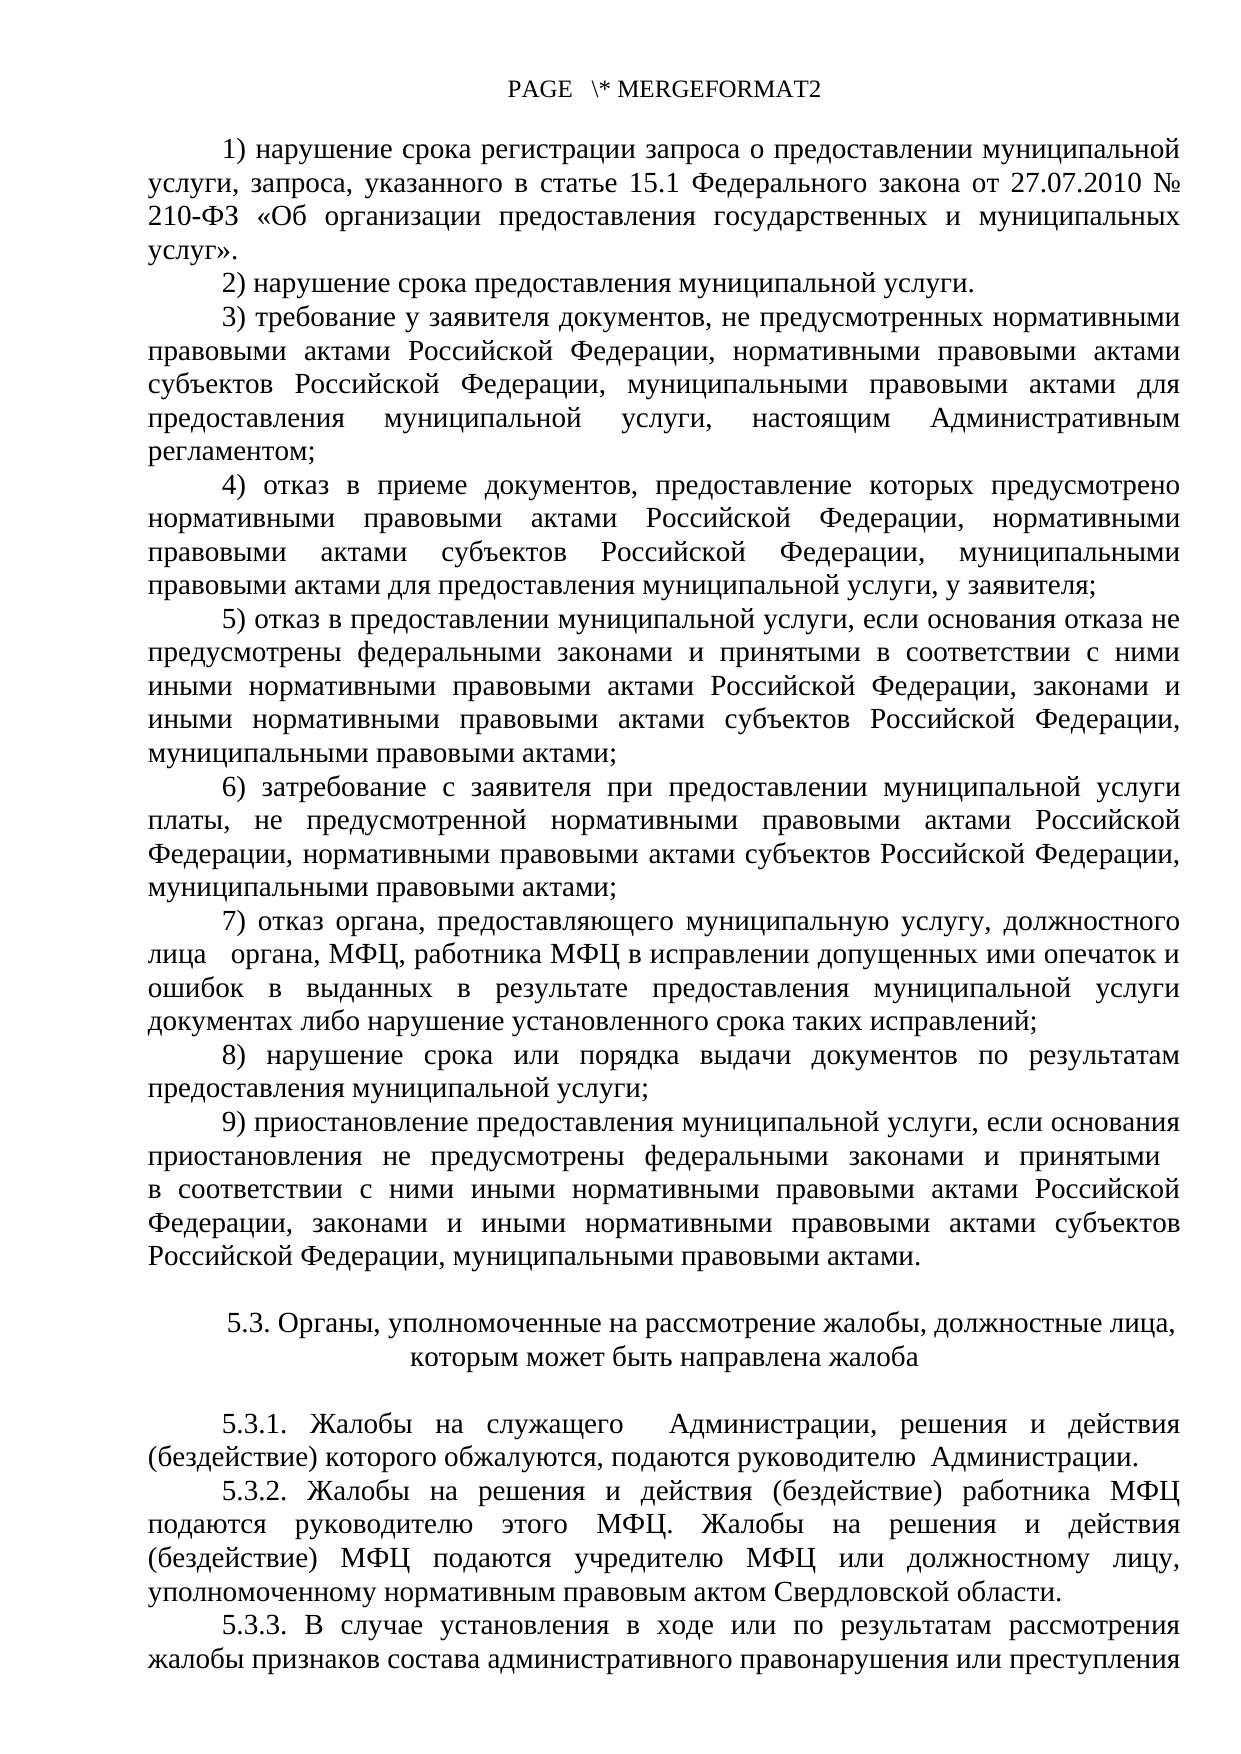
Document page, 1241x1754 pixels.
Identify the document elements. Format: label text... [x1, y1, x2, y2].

text 4) отказ в приеме документов, предоставление которых предусмотрено нормативными правовыми актами Российской Федерации, нормативными правовыми актами субъектов Российской Федерации, муниципальными правовыми актами для предоставления муниципальной услуги, у заявителя; [148, 467, 1181, 601]
text 6) затребование с заявителя при предоставлении муниципальной услуги платы, не предусмотренной нормативными правовыми актами Российской Федерации, нормативными правовыми актами субъектов Российской Федерации, муниципальными правовыми актами; [148, 769, 1181, 903]
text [148, 1607, 1181, 1674]
text 5.3. Органы, уполномоченные на рассмотрение жалобы, должностные лица, которым может быть направлена жалоба [148, 1305, 1181, 1372]
text 7) отказ органа, предоставляющего муниципальную услугу, должностного лица органа, МФЦ, работника МФЦ в исправлении допущенных ими опечаток и ошибок в выданных в результате предоставления муниципальной услуги документах либо нарушение установленного срока таких исправлений; [148, 903, 1181, 1037]
text 3) требование у заявителя документов, не предусмотренных нормативными правовыми актами Российской Федерации, нормативными правовыми актами субъектов Российской Федерации, муниципальными правовыми актами для предоставления муниципальной услуги, настоящим Административным регламентом; [148, 299, 1181, 467]
text 2) нарушение срока предоставления муниципальной услуги. [148, 266, 1181, 299]
text 8) нарушение срока или порядка выдачи документов по результатам предоставления муниципальной услуги; [148, 1037, 1181, 1104]
text 5.3.2. Жалобы на решения и действия (бездействие) работника МФЦ подаются руководителю этого МФЦ. Жалобы на решения и действия (бездействие) МФЦ подаются учредителю МФЦ или должностному лицу, уполномоченному нормативным правовым актом Свердловской области. [148, 1473, 1181, 1607]
text 5.3.1. Жалобы на служащего Администрации, решения и действия (бездействие) которого обжалуются, подаются руководителю Администрации. [148, 1406, 1181, 1473]
text 9) приостановление предоставления муниципальной услуги, если основания приостановления не предусмотрены федеральными законами и принятыми в соответствии с ними иными нормативными правовыми актами Российской Федерации, законами и иными нормативными правовыми актами субъектов Российской Федерации, муниципальными правовыми актами. [148, 1104, 1181, 1272]
text 1) нарушение срока регистрации запроса о предоставлении муниципальной услуги, запроса, указанного в статье 15.1 Федерального закона от 27.07.2010 № 210-ФЗ «Об организации предоставления государственных и муниципальных услуг». [148, 131, 1181, 266]
text 5) отказ в предоставлении муниципальной услуги, если основания отказа не предусмотрены федеральными законами и принятыми в соответствии с ними иными нормативными правовыми актами Российской Федерации, законами и иными нормативными правовыми актами субъектов Российской Федерации, муниципальными правовыми актами; [148, 601, 1181, 769]
